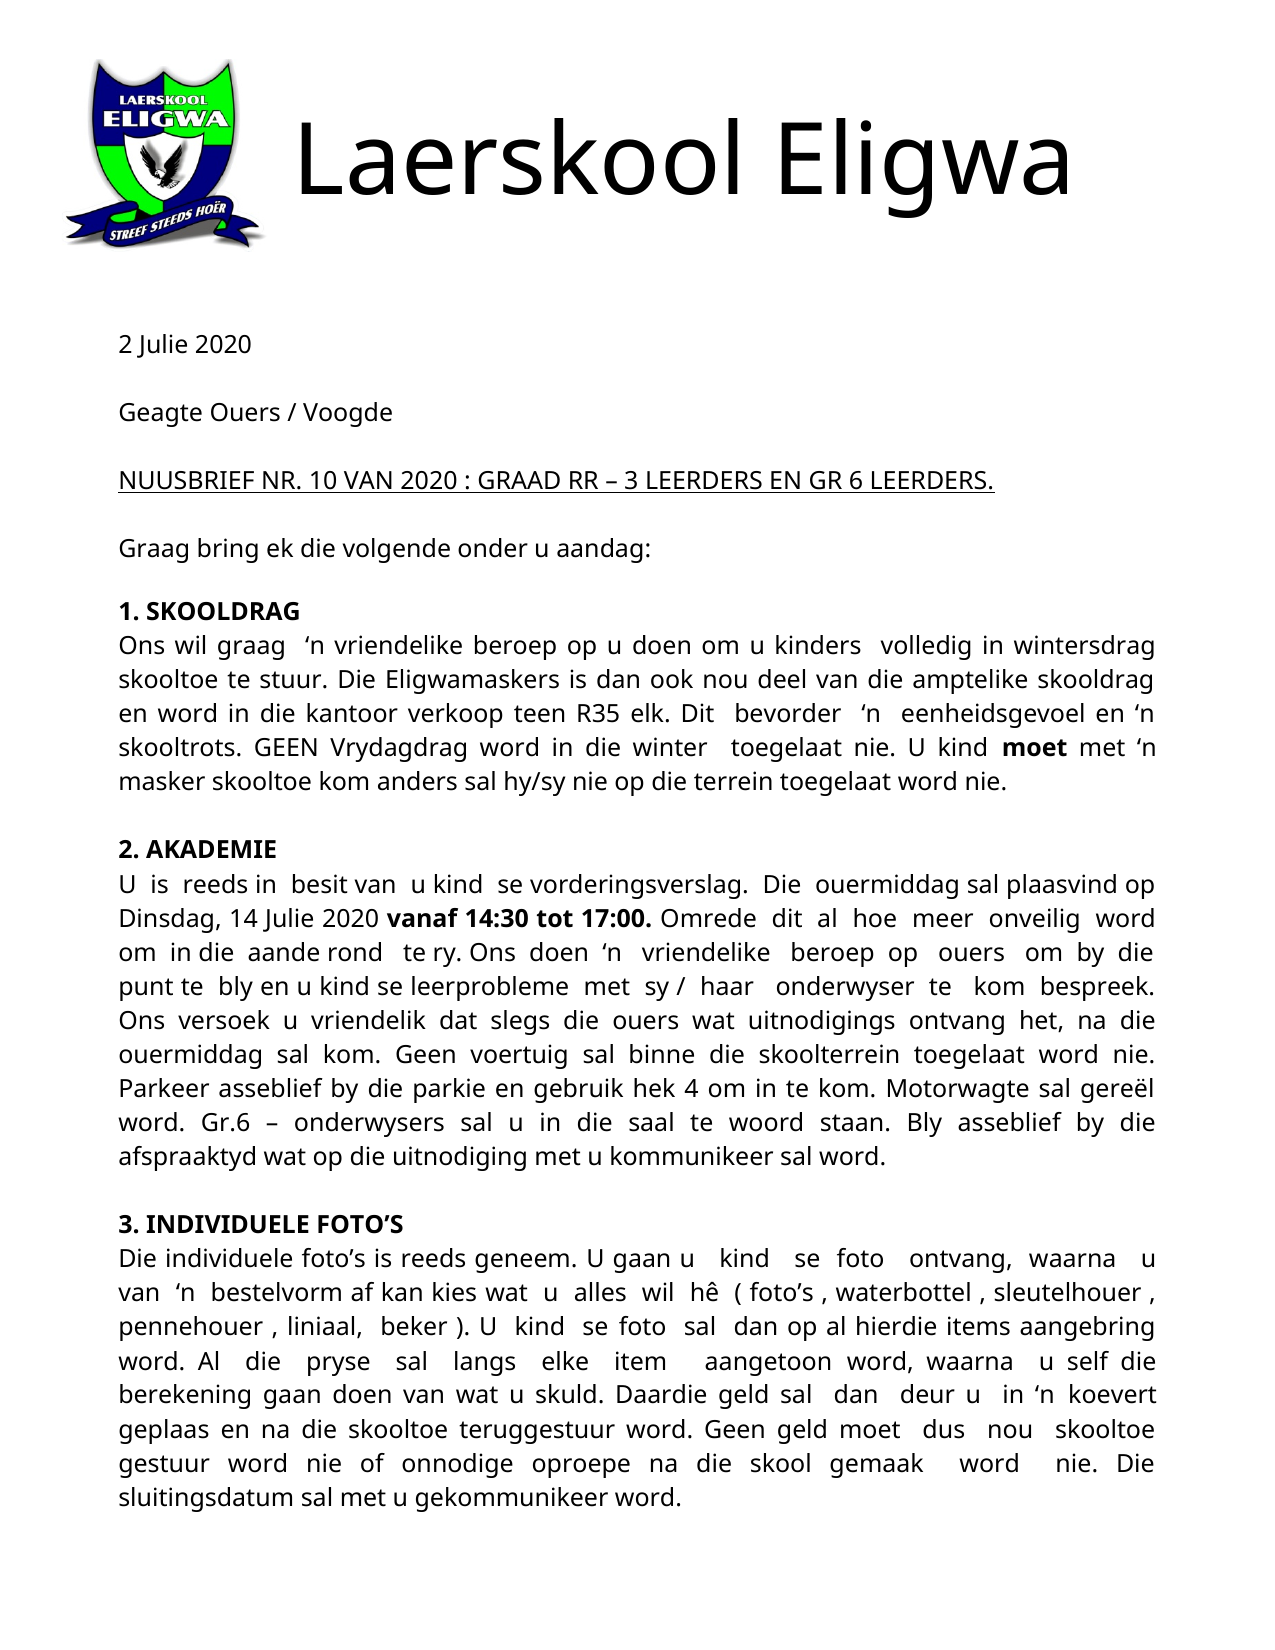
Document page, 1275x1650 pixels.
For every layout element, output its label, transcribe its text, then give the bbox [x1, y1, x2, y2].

text U is reeds in besit van u kind se vorderingsverslag. Die ouermiddag sal plaasvind op Dinsdag, 14 Julie 2020 vanaf 14:30 tot 17:00. Omrede dit al hoe meer onveilig word om in die aande rond te ry. Ons doen ‘n vriendelike beroep op ouers om by die punt te bly en u kind se leerprobleme met sy / haar onderwyser te kom bespreek. Ons versoek u vriendelik dat slegs die ouers wat uitnodigings ontvang het, na die ouermiddag sal kom. Geen voertuig sal binne die skoolterrein toegelaat word nie. Parkeer asseblief by die parkie en gebruik hek 4 om in te kom. Motorwagte sal gereël word. Gr.6 – onderwysers sal u in die saal te woord staan. Bly asseblief by die afspraaktyd wat op die uitnodiging met u kommunikeer sal word. [118, 866, 1157, 1173]
text 3. INDIVIDUELE FOTO’S [118, 1207, 1157, 1241]
text Ons wil graag ‘n vriendelike beroep op u doen om u kinders volledig in wintersdrag skooltoe te stuur. Die Eligwamaskers is dan ook nou deel van die amptelike skooldrag en word in die kantoor verkoop teen R35 elk. Dit bevorder ‘n eenheidsgevoel en ‘n skooltrots. GEEN Vrydagdrag word in die winter toegelaat nie. U kind moet met ‘n masker skooltoe kom anders sal hy/sy nie op die terrein toegelaat word nie. [118, 628, 1157, 798]
text NUUSBRIEF NR. 10 VAN 2020 : GRAAD RR – 3 LEERDERS EN GR 6 LEERDERS. [118, 463, 1157, 497]
text Die individuele foto’s is reeds geneem. U gaan u kind se foto ontvang, waarna u van ‘n bestelvorm af kan kies wat u alles wil hê ( foto’s , waterbottel , sleutelhouer , pennehouer , liniaal, beker ). U kind se foto sal dan op al hierdie items aangebring word. Al die pryse sal langs elke item aangetoon word, waarna u self die berekening gaan doen van wat u skuld. Daardie geld sal dan deur u in ‘n koevert geplaas en na die skooltoe teruggestuur word. Geen geld moet dus nou skooltoe gestuur word nie of onnodige oproepe na die skool gemaak word nie. Die sluitingsdatum sal met u gekommunikeer word. [118, 1241, 1157, 1513]
text Geagte Ouers / Voogde [118, 395, 1157, 429]
text Laerskool Eligwa [118, 88, 1157, 224]
text Graag bring ek die volgende onder u aandag: [118, 531, 1157, 565]
picture [61, 59, 269, 252]
text 1. SKOOLDRAG [118, 594, 1157, 628]
text 2 Julie 2020 [118, 327, 1157, 361]
text 2. AKADEMIE [118, 832, 1157, 866]
